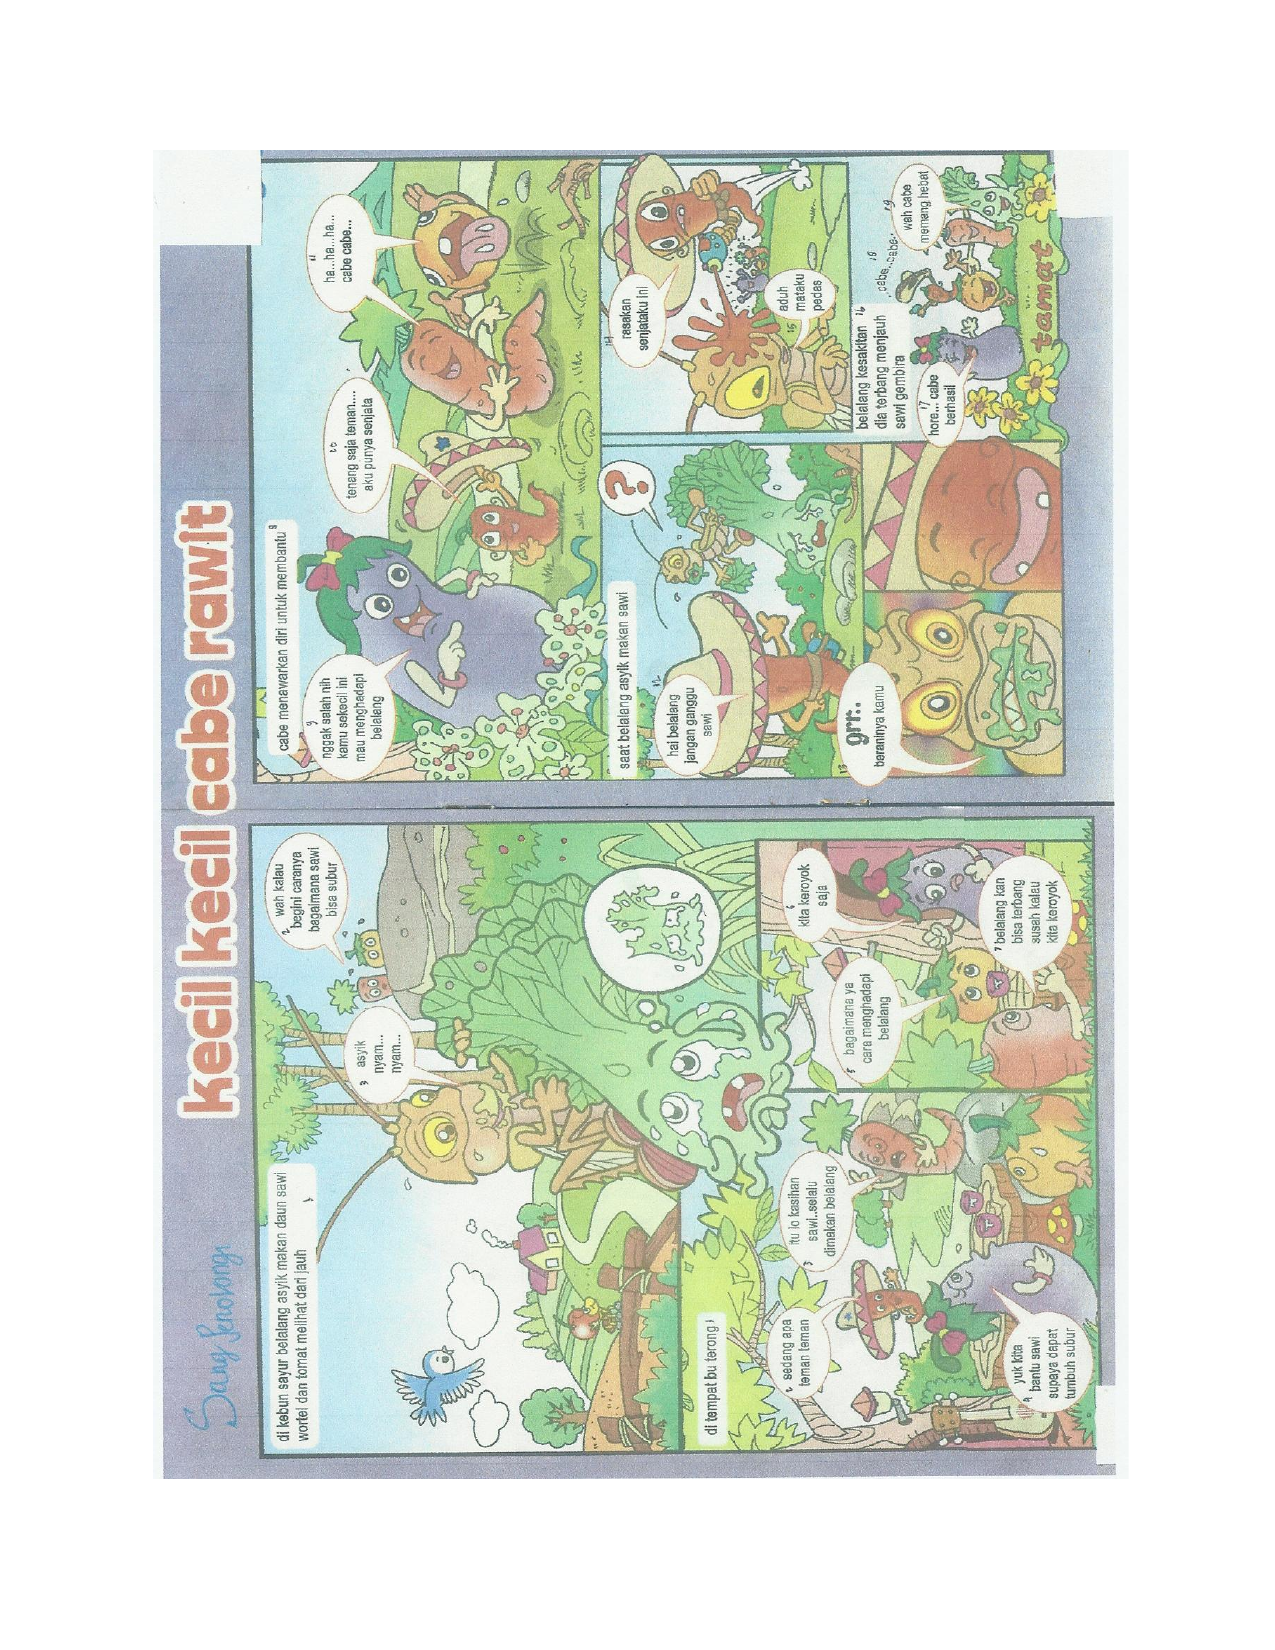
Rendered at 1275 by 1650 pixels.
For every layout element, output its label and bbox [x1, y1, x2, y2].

picture [153, 150, 1129, 1479]
